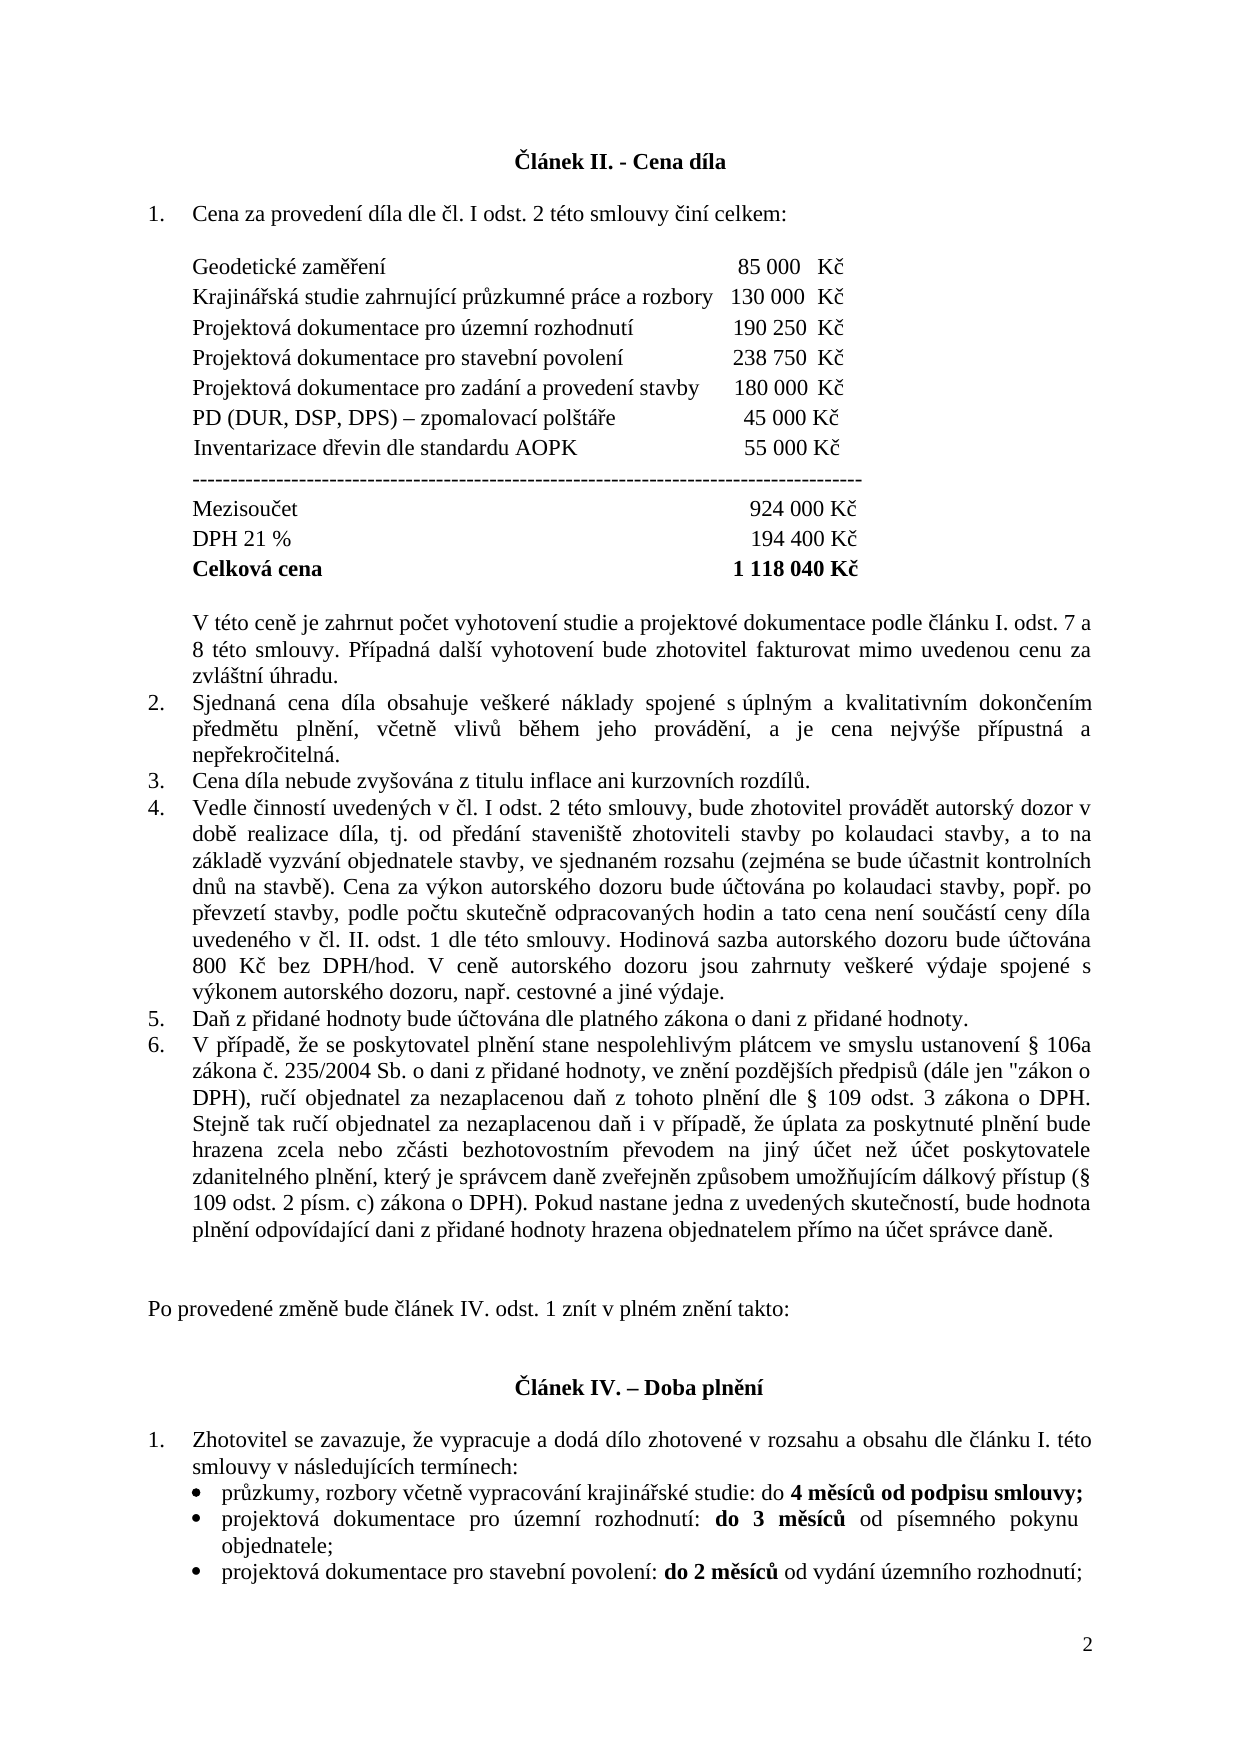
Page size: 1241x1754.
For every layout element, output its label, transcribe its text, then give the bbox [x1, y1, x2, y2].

list průzkumy, rozbory včetně vypracování krajinářské studie: do 4 měsíců od podpisu smlouvy; [192, 1479, 1092, 1506]
list projektová dokumentace pro územní rozhodnutí: do 3 měsíců od písemného pokynu objednatele; [192, 1506, 1092, 1558]
text Projektová dokumentace pro územní rozhodnutí 190 250 Kč [148, 313, 1092, 340]
list Cena díla nebude zvyšována z titulu inflace ani kurzovních rozdílů. [148, 768, 1092, 794]
text ---------------------------------------------------------------------------------------- [148, 464, 1092, 491]
list Daň z přidané hodnoty bude účtována dle platného zákona o dani z přidané hodnoty. [148, 1005, 1092, 1031]
text Projektová dokumentace pro zadání a provedení stavby 180 000 Kč [148, 374, 1092, 400]
text V této ceně je zahrnut počet vyhotovení studie a projektové dokumentace podle článku I. odst. 7 a 8 této smlouvy. Případná další vyhotovení bude zhotovitel fakturovat mimo uvedenou cenu za zvláštní úhradu. [192, 609, 1092, 688]
text PD (DUR, DSP, DPS) – zpomalovací polštáře 45 000 Kč [148, 404, 1092, 431]
list Cena za provedení díla dle čl. I odst. 2 této smlouvy činí celkem: [148, 200, 1092, 227]
list V případě, že se poskytovatel plnění stane nespolehlivým plátcem ve smyslu ustanovení § 106a zákona č. 235/2004 Sb. o dani z přidané hodnoty, ve znění pozdějších předpisů (dále jen "zákon o DPH), ručí objednatel za nezaplacenou daň z tohoto plnění dle § 109 odst. 3 zákona o DPH. Stejně tak ručí objednatel za nezaplacenou daň i v případě, že úplata za poskytnuté plnění bude hrazena zcela nebo zčásti bezhotovostním převodem na jiný účet než účet poskytovatele zdanitelného plnění, který je správcem daně zveřejněn způsobem umožňujícím dálkový přístup (§ 109 odst. 2 písm. c) zákona o DPH). Pokud nastane jedna z uvedených skutečností, bude hodnota plnění odpovídající dani z přidané hodnoty hrazena objednatelem přímo na účet správce daně. [148, 1031, 1092, 1242]
subtitle Celková cena 1 118 040 Kč [148, 555, 1092, 582]
list Zhotovitel se zavazuje, že vypracuje a dodá dílo zhotovené v rozsahu a obsahu dle článku I. této smlouvy v následujících termínech: [148, 1426, 1092, 1479]
text Krajinářská studie zahrnující průzkumné práce a rozbory 130 000 Kč [148, 283, 1092, 310]
list Sjednaná cena díla obsahuje veškeré náklady spojené s úplným a kvalitativním dokončením předmětu plnění, včetně vlivů během jeho provádění, a je cena nejvýše přípustná a nepřekročitelná. [148, 688, 1092, 768]
text Projektová dokumentace pro stavební povolení 238 750 Kč [148, 344, 1092, 370]
text Mezisoučet 924 000 Kč [148, 495, 1092, 521]
text Článek II. - Cena díla [148, 148, 1092, 174]
text Článek IV. – Doba plnění [185, 1374, 1092, 1400]
text Geodetické zaměření 85 000 Kč [148, 253, 1092, 279]
text Inventarizace dřevin dle standardu AOPK 55 000 Kč [148, 434, 1092, 461]
text Po provedené změně bude článek IV. odst. 1 znít v plném znění takto: [148, 1295, 1092, 1321]
text DPH 21 % 194 400 Kč [148, 525, 1092, 551]
list projektová dokumentace pro stavební povolení: do 2 měsíců od vydání územního rozhodnutí; [192, 1558, 1092, 1584]
list Vedle činností uvedených v čl. I odst. 2 této smlouvy, bude zhotovitel provádět autorský dozor v době realizace díla, tj. od předání staveniště zhotoviteli stavby po kolaudaci stavby, a to na základě vyzvání objednatele stavby, ve sjednaném rozsahu (zejména se bude účastnit kontrolních dnů na stavbě). Cena za výkon autorského dozoru bude účtována po kolaudaci stavby, popř. po převzetí stavby, podle počtu skutečně odpracovaných hodin a tato cena není součástí ceny díla uvedeného v čl. II. odst. 1 dle této smlouvy. Hodinová sazba autorského dozoru bude účtována 800 Kč bez DPH/hod. V ceně autorského dozoru jsou zahrnuty veškeré výdaje spojené s výkonem autorského dozoru, např. cestovné a jiné výdaje. [148, 794, 1092, 1005]
